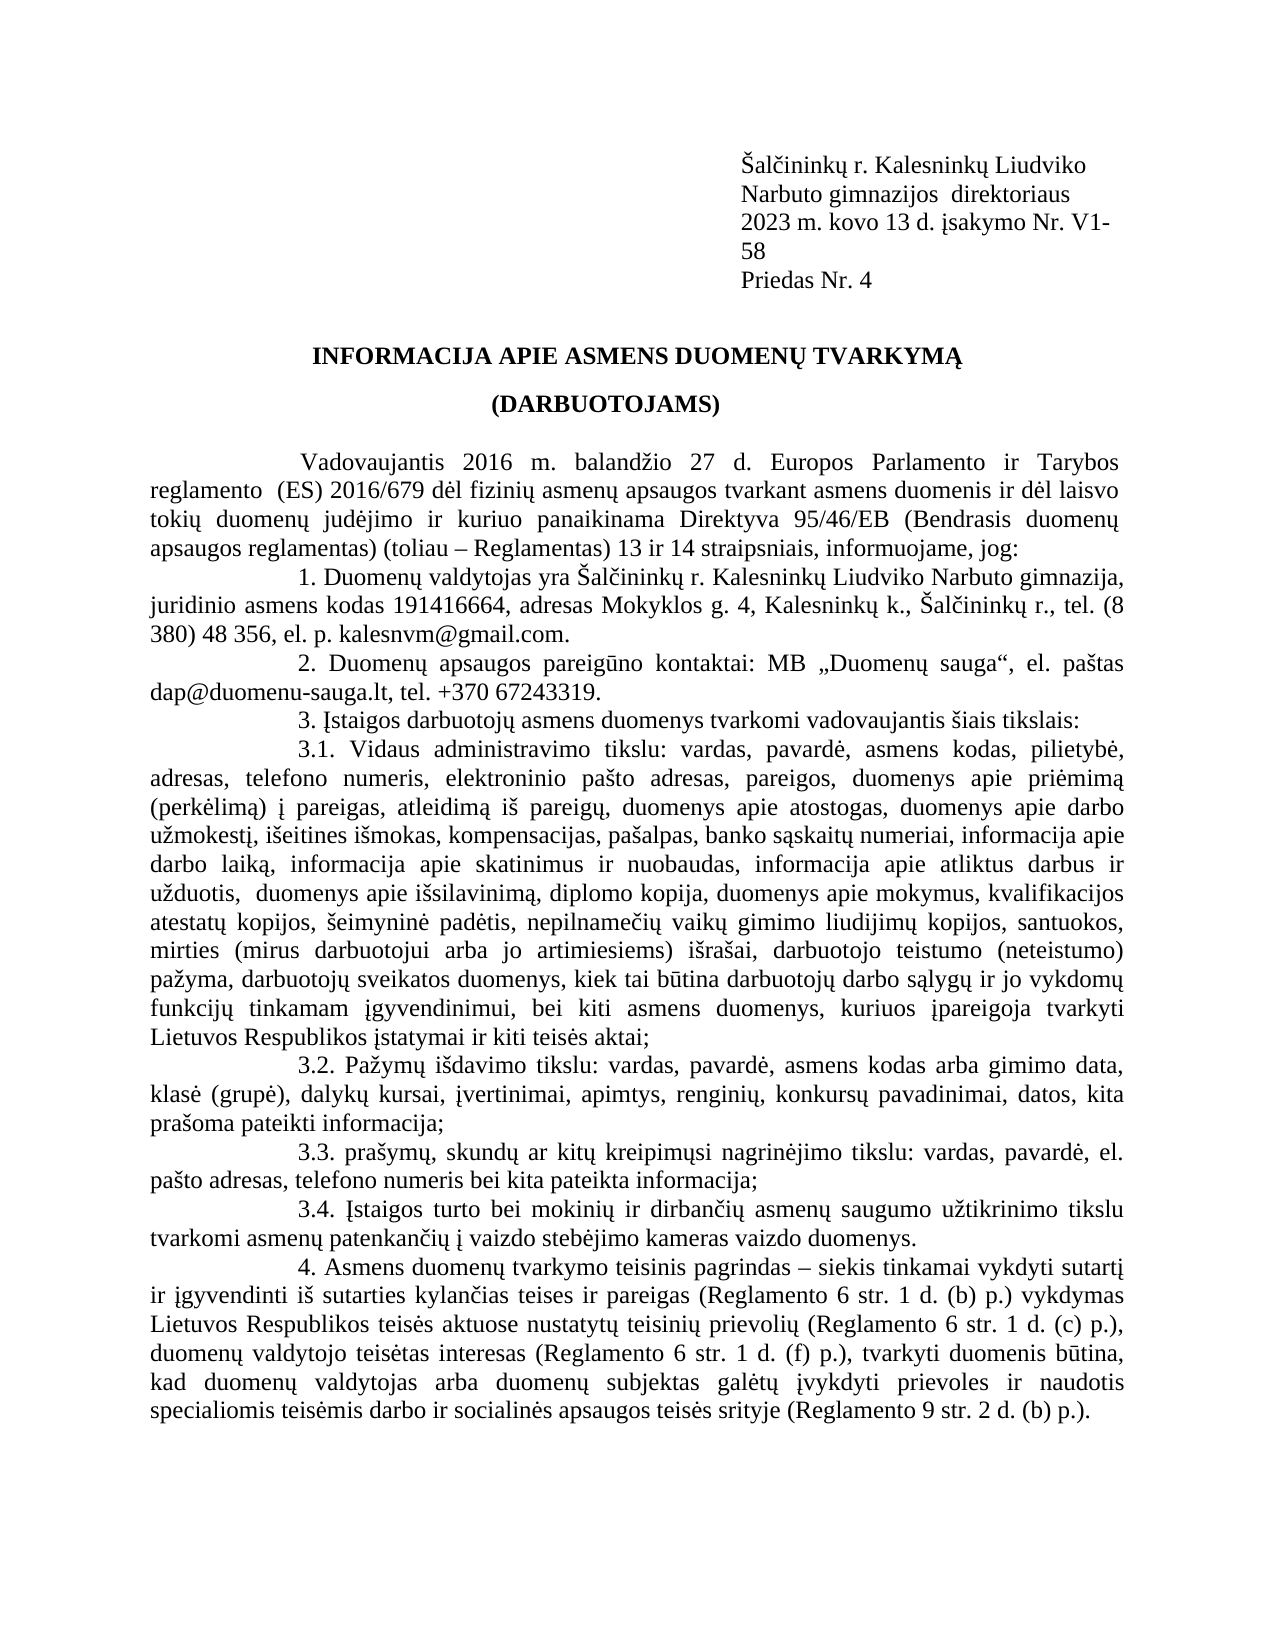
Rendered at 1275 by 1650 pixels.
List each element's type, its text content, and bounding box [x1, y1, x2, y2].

text 2023 m. kovo 13 d. įsakymo Nr. V1-58 [741, 207, 1125, 265]
text Vadovaujantis 2016 m. balandžio 27 d. Europos Parlamento ir Tarybos reglamento (ES) 2016/679 dėl fizinių asmenų apsaugos tvarkant asmens duomenis ir dėl laisvo tokių duomenų judėjimo ir kuriuo panaikinama Direktyva 95/46/EB (Bendrasis duomenų apsaugos reglamentas) (toliau – Reglamentas) 13 ir 14 straipsniais, informuojame, jog: [150, 447, 1120, 562]
list 2. Duomenų apsaugos pareigūno kontaktai: MB „Duomenų sauga“, el. paštas dap@duomenu-sauga.lt, tel. +370 67243319. [150, 648, 1125, 705]
text (DARBUOTOJAMS) [150, 389, 1061, 418]
list 3.3. prašymų, skundų ar kitų kreipimųsi nagrinėjimo tikslu: vardas, pavardė, el. pašto adresas, telefono numeris bei kita pateikta informacija; [150, 1137, 1125, 1194]
text Šalčininkų r. Kalesninkų Liudviko Narbuto gimnazijos direktoriaus [741, 150, 1125, 207]
text INFORMACIJA APIE ASMENS DUOMENŲ TVARKYMĄ [150, 341, 1125, 370]
text Priedas Nr. 4 [741, 265, 1125, 294]
list 1. Duomenų valdytojas yra Šalčininkų r. Kalesninkų Liudviko Narbuto gimnazija, juridinio asmens kodas 191416664, adresas Mokyklos g. 4, Kalesninkų k., Šalčininkų r., tel. (8 380) 48 356, el. p. kalesnvm@gmail.com. [150, 562, 1125, 648]
list 3.2. Pažymų išdavimo tikslu: vardas, pavardė, asmens kodas arba gimimo data, klasė (grupė), dalykų kursai, įvertinimai, apimtys, renginių, konkursų pavadinimai, datos, kita prašoma pateikti informacija; [150, 1050, 1125, 1137]
list 3.4. Įstaigos turto bei mokinių ir dirbančių asmenų saugumo užtikrinimo tikslu tvarkomi asmenų patenkančių į vaizdo stebėjimo kameras vaizdo duomenys. [150, 1194, 1125, 1252]
text 3. Įstaigos darbuotojų asmens duomenys tvarkomi vadovaujantis šiais tikslais: [150, 705, 1125, 734]
text 4. Asmens duomenų tvarkymo teisinis pagrindas – siekis tinkamai vykdyti sutartį ir įgyvendinti iš sutarties kylančias teises ir pareigas (Reglamento 6 str. 1 d. (b) p.) vykdymas Lietuvos Respublikos teisės aktuose nustatytų teisinių prievolių (Reglamento 6 str. 1 d. (c) p.), duomenų valdytojo teisėtas interesas (Reglamento 6 str. 1 d. (f) p.), tvarkyti duomenis būtina, kad duomenų valdytojas arba duomenų subjektas galėtų įvykdyti prievoles ir naudotis specialiomis teisėmis darbo ir socialinės apsaugos teisės srityje (Reglamento 9 str. 2 d. (b) p.). [150, 1252, 1125, 1424]
list 3.1. Vidaus administravimo tikslu: vardas, pavardė, asmens kodas, pilietybė, adresas, telefono numeris, elektroninio pašto adresas, pareigos, duomenys apie priėmimą (perkėlimą) į pareigas, atleidimą iš pareigų, duomenys apie atostogas, duomenys apie darbo užmokestį, išeitines išmokas, kompensacijas, pašalpas, banko sąskaitų numeriai, informacija apie darbo laiką, informacija apie skatinimus ir nuobaudas, informacija apie atliktus darbus ir užduotis, duomenys apie išsilavinimą, diplomo kopija, duomenys apie mokymus, kvalifikacijos atestatų kopijos, šeimyninė padėtis, nepilnamečių vaikų gimimo liudijimų kopijos, santuokos, mirties (mirus darbuotojui arba jo artimiesiems) išrašai, darbuotojo teistumo (neteistumo) pažyma, darbuotojų sveikatos duomenys, kiek tai būtina darbuotojų darbo sąlygų ir jo vykdomų funkcijų tinkamam įgyvendinimui, bei kiti asmens duomenys, kuriuos įpareigoja tvarkyti Lietuvos Respublikos įstatymai ir kiti teisės aktai; [150, 734, 1125, 1050]
